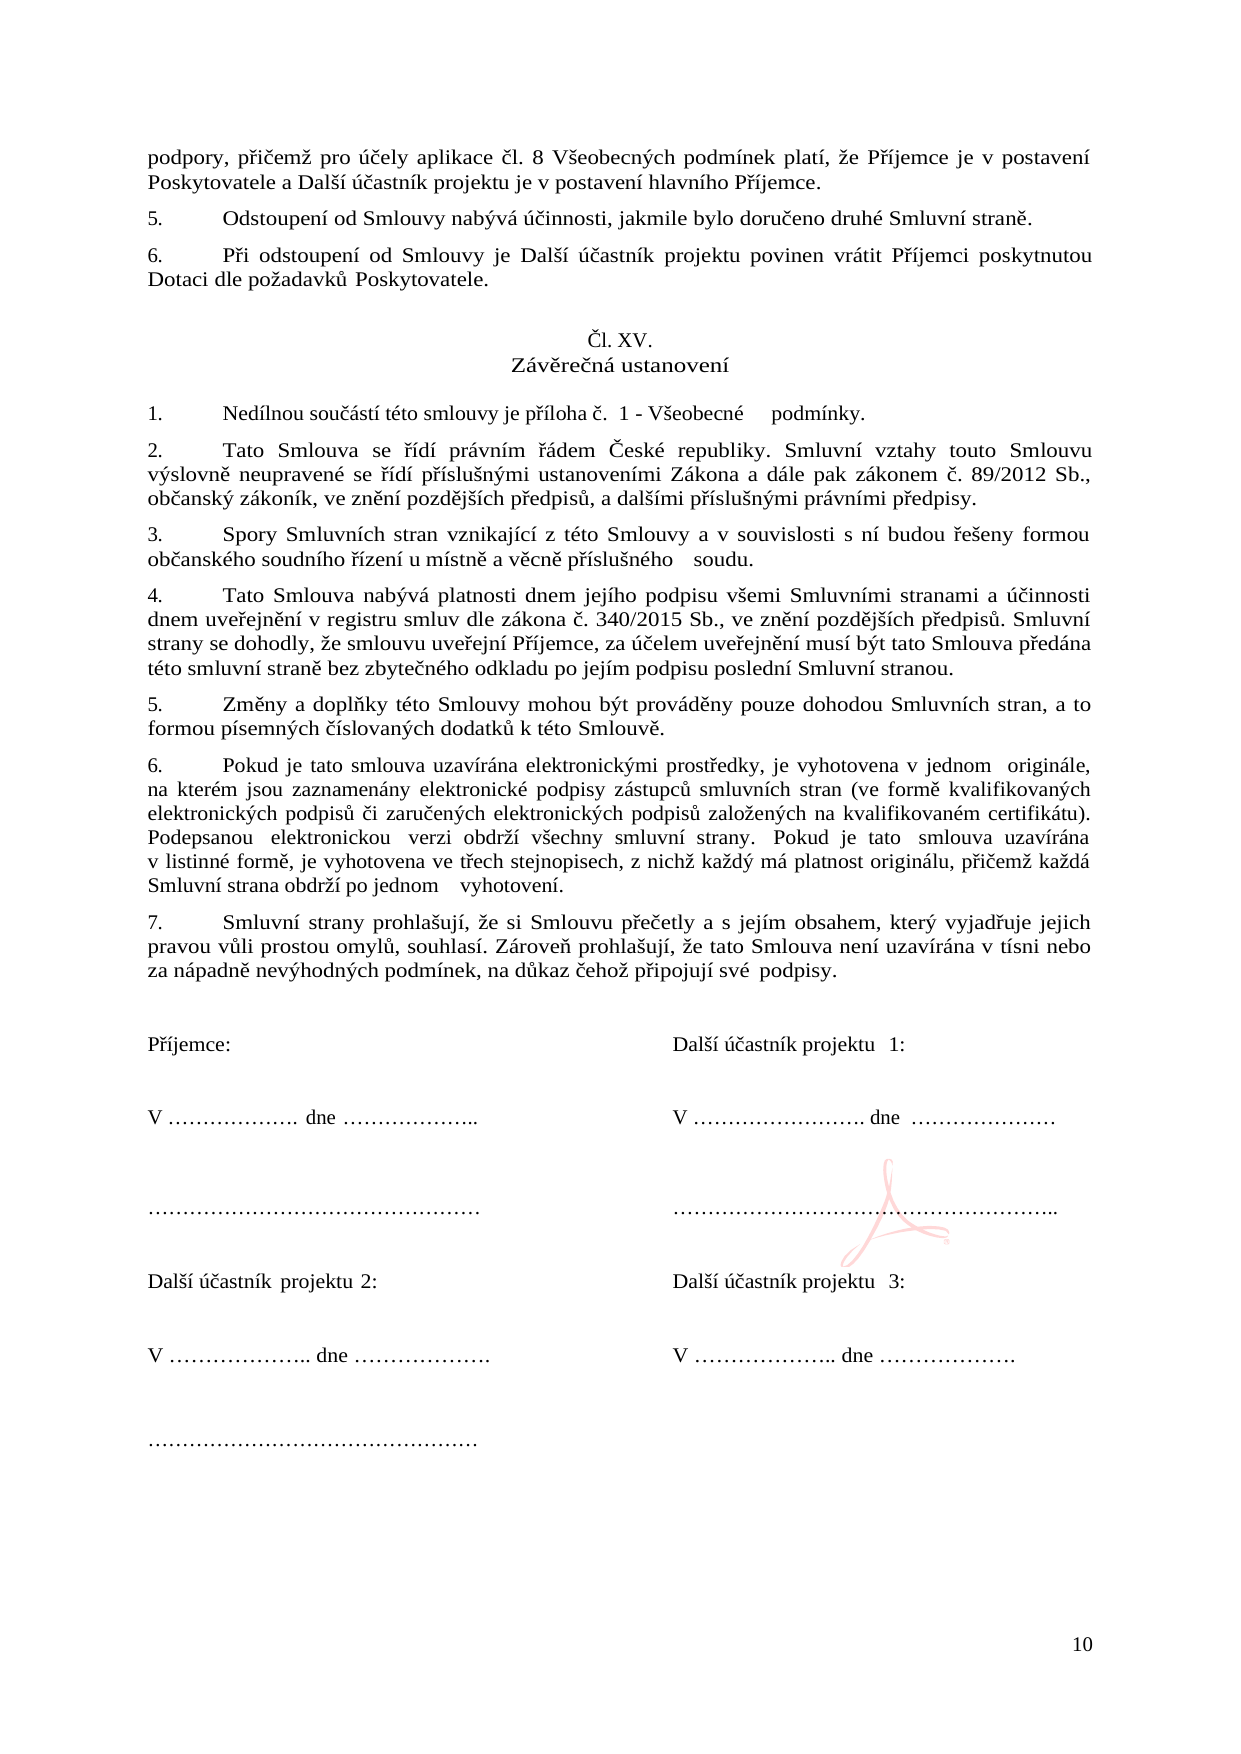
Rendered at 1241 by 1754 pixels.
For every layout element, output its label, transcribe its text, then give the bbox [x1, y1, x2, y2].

text Čl. XV. [508, 328, 731, 352]
list Odstoupení od Smlouvy nabývá účinnosti, jakmile bylo doručeno druhé Smluvní straně. [147, 206, 1123, 230]
list Tato Smlouva se řídí právním řádem České republiky. Smluvní vztahy touto Smlouvu výslovně neupravené se řídí příslušnými ustanoveními Zákona a dále pak zákonem č. 89/2012 Sb., občanský zákoník, ve znění pozdějších předpisů, a dalšími příslušnými právními předpisy. [147, 438, 1093, 510]
list Nedílnou součástí této smlouvy je příloha č. 1 - Všeobecné podmínky. [147, 401, 1123, 425]
text V ………………. dne ……………….. V ……………………. dne ………………… [147, 1105, 1123, 1129]
list Změny a doplňky této Smlouvy mohou být prováděny pouze dohodou Smluvních stran, a to formou písemných číslovaných dodatků k této Smlouvě. [147, 692, 1093, 740]
text Závěrečná ustanovení [509, 353, 731, 377]
text podpory, přičemž pro účely aplikace čl. 8 Všeobecných podmínek platí, že Příjemce je v postavení Poskytovatele a Další účastník projektu je v postavení hlavního Příjemce. [147, 145, 1092, 194]
text ………………………………………… [147, 1416, 1123, 1454]
list Při odstoupení od Smlouvy je Další účastník projektu povinen vrátit Příjemci poskytnutou Dotaci dle požadavků Poskytovatele. [147, 243, 1093, 291]
list Smluvní strany prohlašují, že si Smlouvu přečetly a s jejím obsahem, který vyjadřuje jejich pravou vůli prostou omylů, souhlasí. Zároveň prohlašují, že tato Smlouva není uzavírána v tísni nebo za nápadně nevýhodných podmínek, na důkaz čehož připojují své podpisy. [147, 910, 1093, 982]
text Další účastník projektu 2: Další účastník projektu 3: [147, 1269, 1123, 1293]
list Tato Smlouva nabývá platnosti dnem jejího podpisu všemi Smluvními stranami a účinnosti dnem uveřejnění v registru smluv dle zákona č. 340/2015 Sb., ve znění pozdějších předpisů. Smluvní strany se dohodly, že smlouvu uveřejní Příjemce, za účelem uveřejnění musí být tato Smlouva předána této smluvní straně bez zbytečného odkladu po jejím podpisu poslední Smluvní stranou. [147, 583, 1093, 679]
text V ……………….. dne ………………. V ……………….. dne ………………. [147, 1343, 1123, 1367]
text Příjemce: Další účastník projektu 1: [147, 1031, 1123, 1056]
list Pokud je tato smlouva uzavírána elektronickými prostředky, je vyhotovena v jednom originále, na kterém jsou zaznamenány elektronické podpisy zástupců smluvních stran (ve formě kvalifikovaných elektronických podpisů či zaručených elektronických podpisů založených na kvalifikovaném certifikátu). Podepsanou elektronickou verzi obdrží všechny smluvní strany. Pokud je tato smlouva uzavírána v listinné formě, je vyhotovena ve třech stejnopisech, z nichž každý má platnost originálu, přičemž každá Smluvní strana obdrží po jednom vyhotovení. [147, 753, 1093, 897]
text ………………………………………… ……………………………………………….. [147, 1196, 1123, 1219]
list Spory Smluvních stran vznikající z této Smlouvy a v souvislosti s ní budou řešeny formou občanského soudního řízení u místně a věcně příslušného soudu. [147, 522, 1092, 571]
